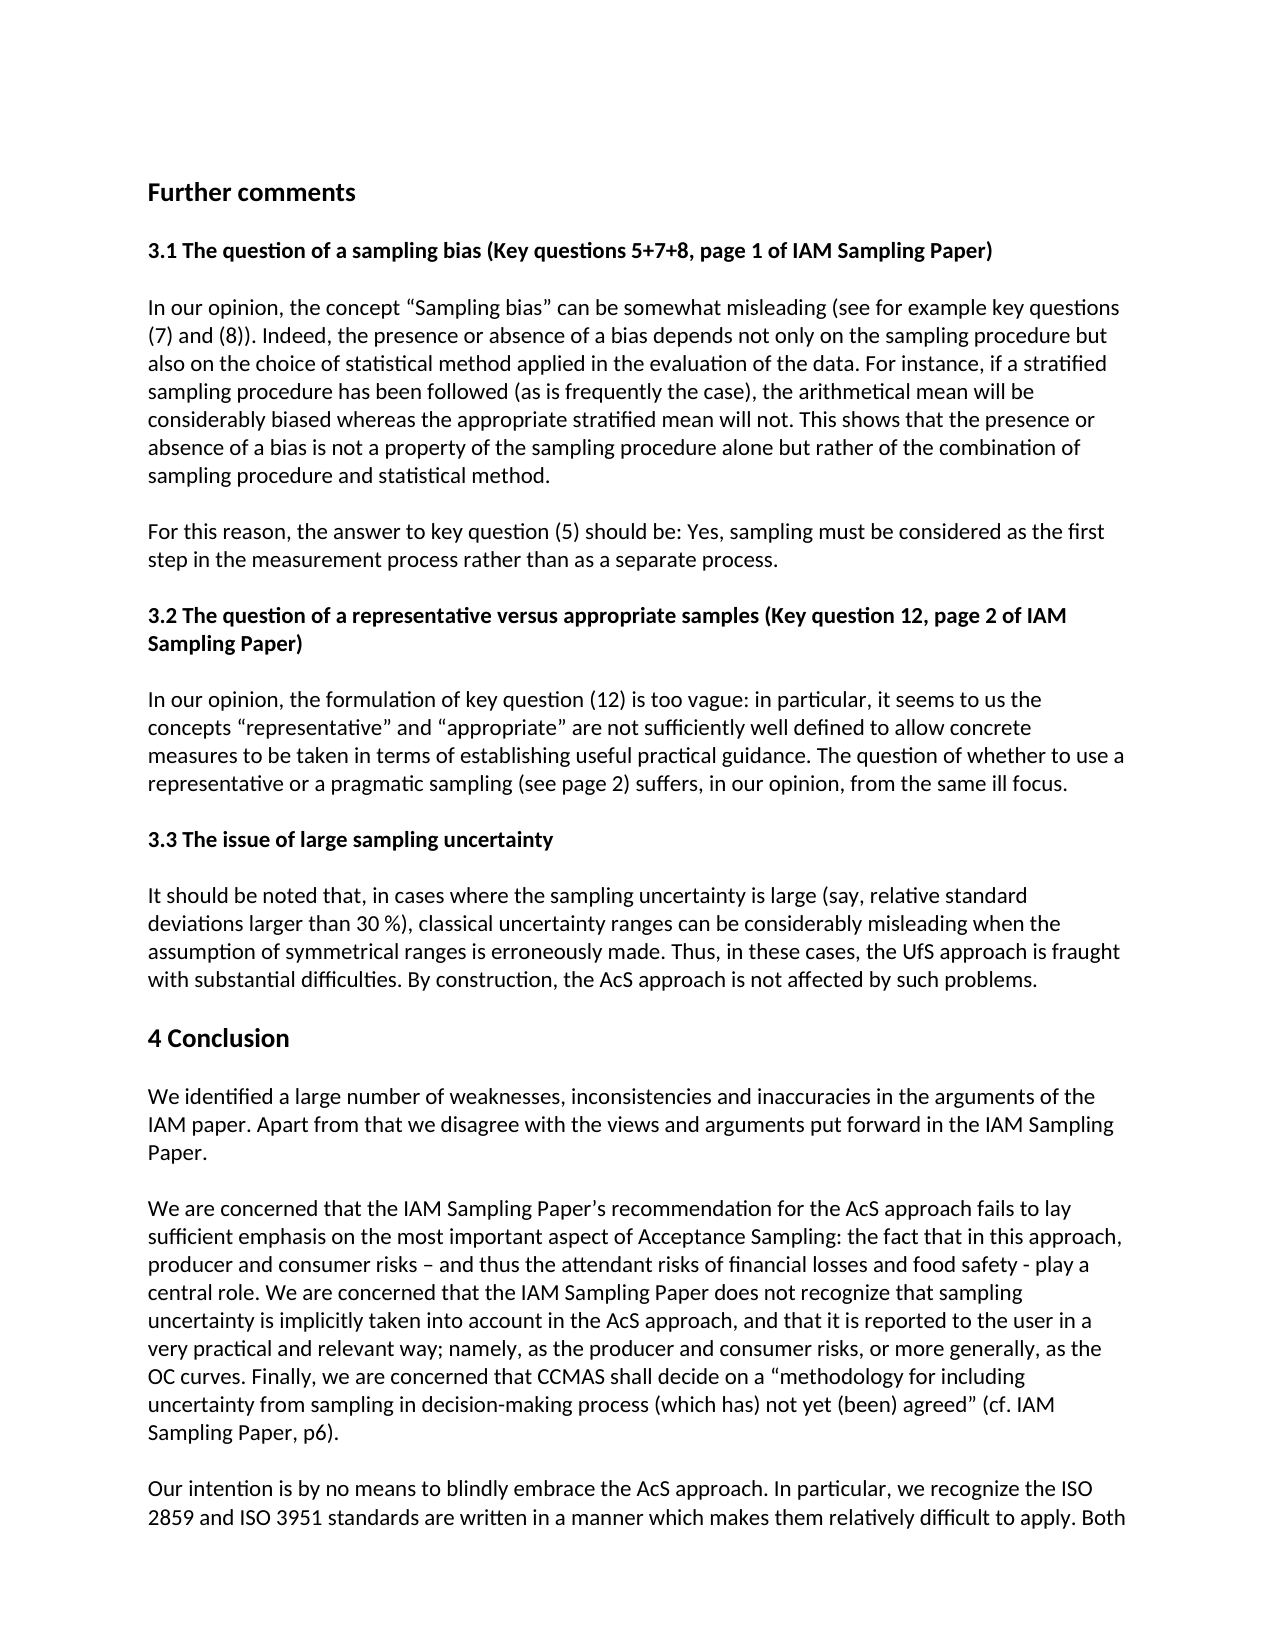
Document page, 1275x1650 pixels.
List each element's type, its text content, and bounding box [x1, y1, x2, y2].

text It should be noted that, in cases where the sampling uncertainty is large (say, relative standard deviations larger than 30 %), classical uncertainty ranges can be considerably misleading when the assumption of symmetrical ranges is erroneously made. Thus, in these cases, the UfS approach is fraught with substantial difficulties. By construction, the AcS approach is not affected by such problems. [148, 881, 1127, 993]
subtitle 4 Conclusion [148, 1021, 1127, 1054]
text We identified a large number of weaknesses, inconsistencies and inaccuracies in the arguments of the IAM paper. Apart from that we disagree with the views and arguments put forward in the IAM Sampling Paper. [148, 1082, 1127, 1166]
text For this reason, the answer to key question (5) should be: Yes, sampling must be considered as the first step in the measurement process rather than as a separate process. [148, 517, 1127, 573]
text In our opinion, the concept “Sampling bias” can be somewhat misleading (see for example key questions (7) and (8)). Indeed, the presence or absence of a bias depends not only on the sampling procedure but also on the choice of statistical method applied in the evaluation of the data. For instance, if a stratified sampling procedure has been followed (as is frequently the case), the arithmetical mean will be considerably biased whereas the appropriate stratified mean will not. This shows that the presence or absence of a bias is not a property of the sampling procedure alone but rather of the combination of sampling procedure and statistical method. [148, 293, 1127, 489]
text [148, 1474, 1127, 1531]
subtitle 3.2 The question of a representative versus appropriate samples (Key question 12, page 2 of IAM Sampling Paper) [148, 601, 1127, 657]
subtitle 3.3 The issue of large sampling uncertainty [148, 825, 1127, 853]
text In our opinion, the formulation of key question (12) is too vague: in particular, it seems to us the concepts “representative” and “appropriate” are not sufficiently well defined to allow concrete measures to be taken in terms of establishing useful practical guidance. The question of whether to use a representative or a pragmatic sampling (see page 2) suffers, in our opinion, from the same ill focus. [148, 685, 1127, 797]
subtitle 3.1 The question of a sampling bias (Key questions 5+7+8, page 1 of IAM Sampling Paper) [148, 237, 1127, 265]
subtitle Further comments [148, 176, 1127, 209]
text We are concerned that the IAM Sampling Paper’s recommendation for the AcS approach fails to lay sufficient emphasis on the most important aspect of Acceptance Sampling: the fact that in this approach, producer and consumer risks – and thus the attendant risks of financial losses and food safety - play a central role. We are concerned that the IAM Sampling Paper does not recognize that sampling uncertainty is implicitly taken into account in the AcS approach, and that it is reported to the user in a very practical and relevant way; namely, as the producer and consumer risks, or more generally, as the OC curves. Finally, we are concerned that CCMAS shall decide on a “methodology for including uncertainty from sampling in decision-making process (which has) not yet (been) agreed” (cf. IAM Sampling Paper, p6). [148, 1194, 1127, 1447]
